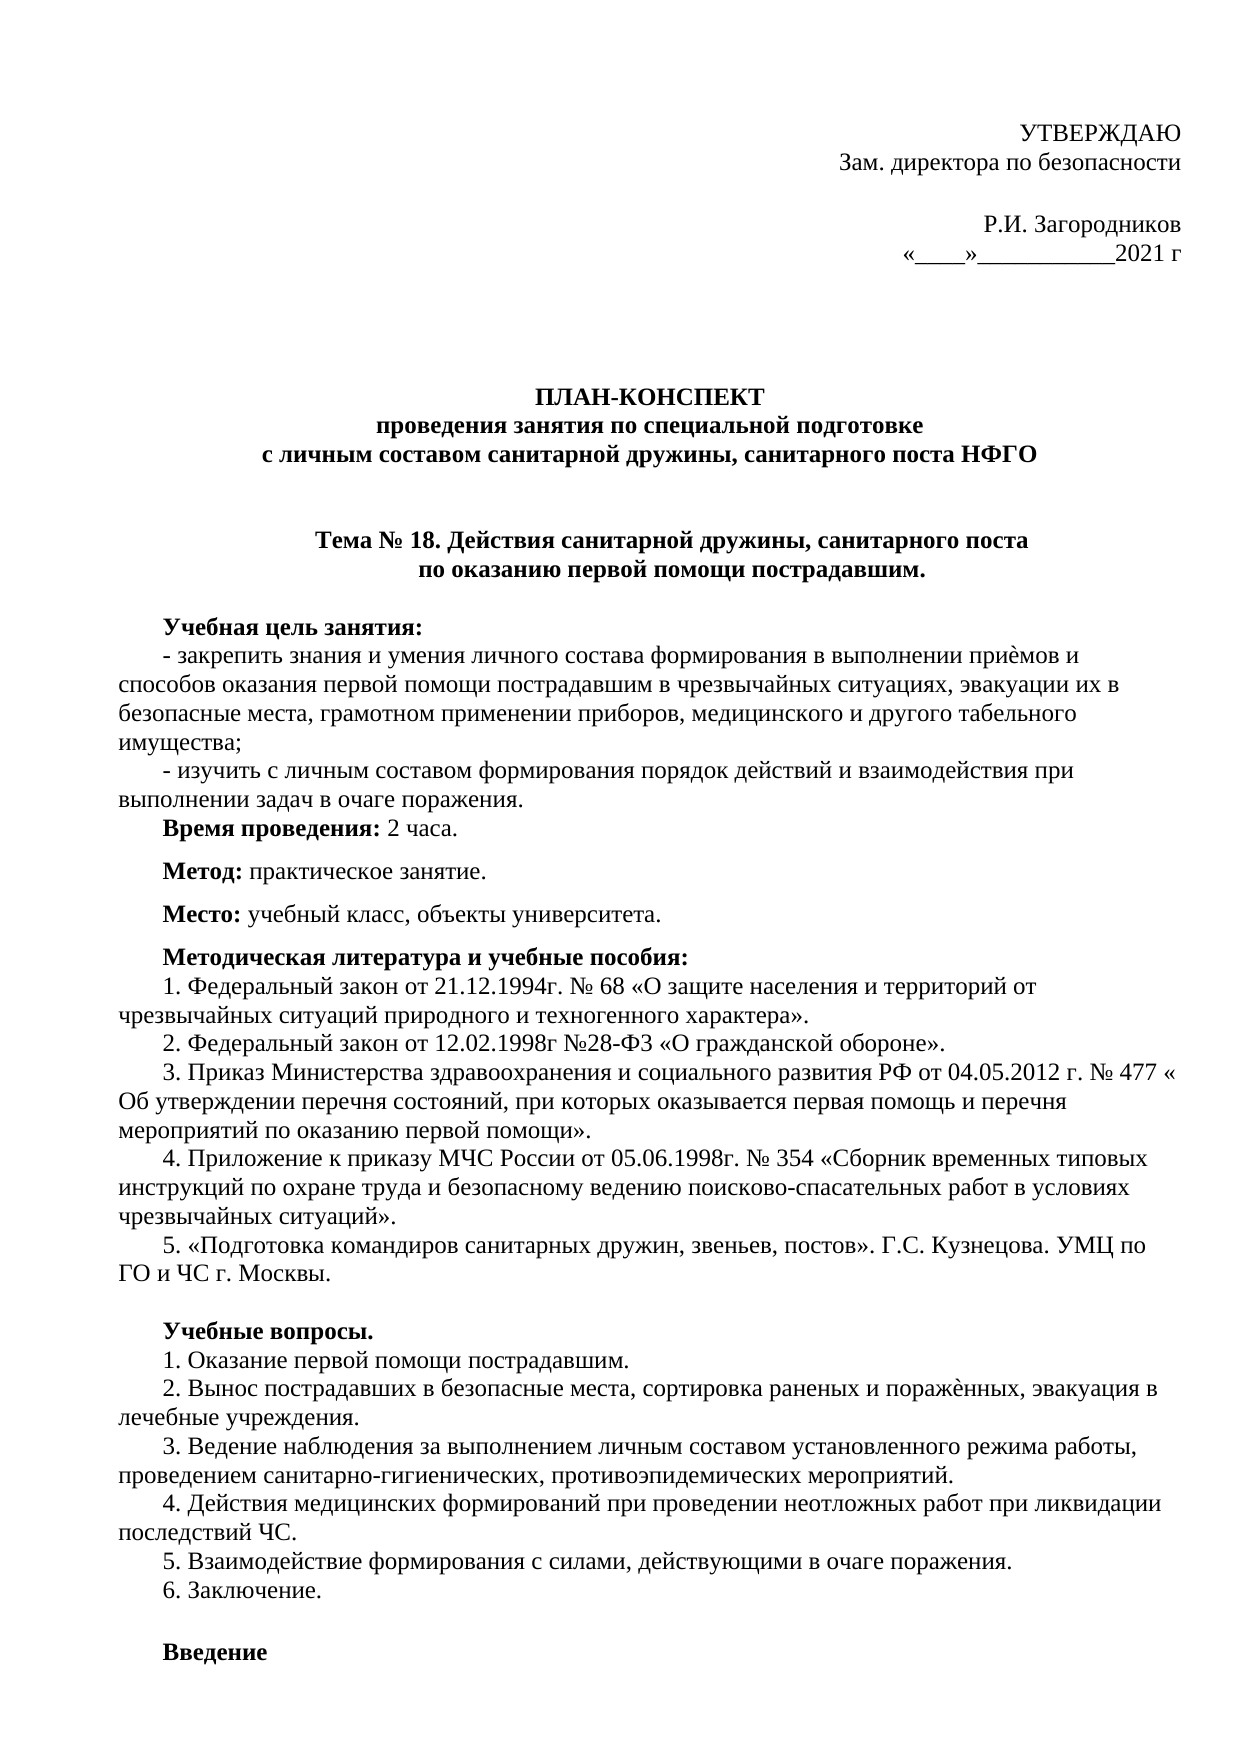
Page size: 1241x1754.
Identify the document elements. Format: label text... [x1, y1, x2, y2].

text Место: учебный класс, объекты университета. [118, 899, 1181, 928]
text «____»___________2021 г [118, 238, 1181, 267]
text 2. Федеральный закон от 12.02.1998г №28-Ф3 «О гражданской обороне». [118, 1028, 1181, 1057]
text Учебные вопросы. [118, 1316, 1181, 1345]
text 4. Действия медицинских формирований при проведении неотложных работ при ликвидации последствий ЧС. [118, 1488, 1181, 1546]
text УТВЕРЖДАЮ [118, 118, 1181, 147]
text Р.И. Загородников [118, 209, 1181, 238]
text 4. Приложение к приказу МЧС России от 05.06.1998г. № 354 «Сборник временных типовых инструкций по охране труда и безопасному ведению поисково-спасательных работ в условиях чрезвычайных ситуаций». [118, 1143, 1181, 1230]
text Тема № 18. Действия санитарной дружины, санитарного поста [118, 525, 1181, 554]
text проведения занятия по специальной подготовке [118, 410, 1181, 439]
text по оказанию первой помощи пострадавшим. [118, 554, 1181, 583]
text 3. Приказ Министерства здравоохранения и социального развития РФ от 04.05.2012 г. № 477 « Об утверждении перечня состояний, при которых оказывается первая помощь и перечня мероприятий по оказанию первой помощи». [118, 1057, 1181, 1143]
text Введение [118, 1637, 1181, 1666]
text Метод: практическое занятие. [118, 856, 1181, 885]
text Учебная цель занятия: [118, 612, 1181, 640]
text 3. Ведение наблюдения за выполнением личным составом установленного режима работы, проведением санитарно-гигиенических, противоэпидемических мероприятий. [118, 1431, 1181, 1488]
text 1. Оказание первой помощи пострадавшим. [118, 1345, 1181, 1373]
text с личным составом санитарной дружины, санитарного поста НФГО [118, 439, 1181, 468]
text ПЛАН-КОНСПЕКТ [118, 382, 1181, 410]
text - закрепить знания и умения личного состава формирования в выполнении приѐмов и способов оказания первой помощи пострадавшим в чрезвычайных ситуациях, эвакуации их в безопасные места, грамотном применении приборов, медицинского и другого табельного имущества; [118, 640, 1181, 755]
text 2. Вынос пострадавших в безопасные места, сортировка раненых и поражѐнных, эвакуация в лечебные учреждения. [118, 1373, 1181, 1431]
text - изучить с личным составом формирования порядок действий и взаимодействия при выполнении задач в очаге поражения. [118, 755, 1181, 813]
text Время проведения: 2 часа. [118, 813, 1181, 842]
text 5. «Подготовка командиров санитарных дружин, звеньев, постов». Г.С. Кузнецова. УМЦ по ГО и ЧС г. Москвы. [118, 1230, 1181, 1287]
text Методическая литература и учебные пособия: [118, 942, 1181, 971]
text 6. Заключение. [118, 1575, 1181, 1603]
text 5. Взаимодействие формирования с силами, действующими в очаге поражения. [118, 1546, 1181, 1575]
text Зам. директора по безопасности [118, 147, 1181, 176]
text 1. Федеральный закон от 21.12.1994г. № 68 «О защите населения и территорий от чрезвычайных ситуаций природного и техногенного характера». [118, 971, 1181, 1028]
